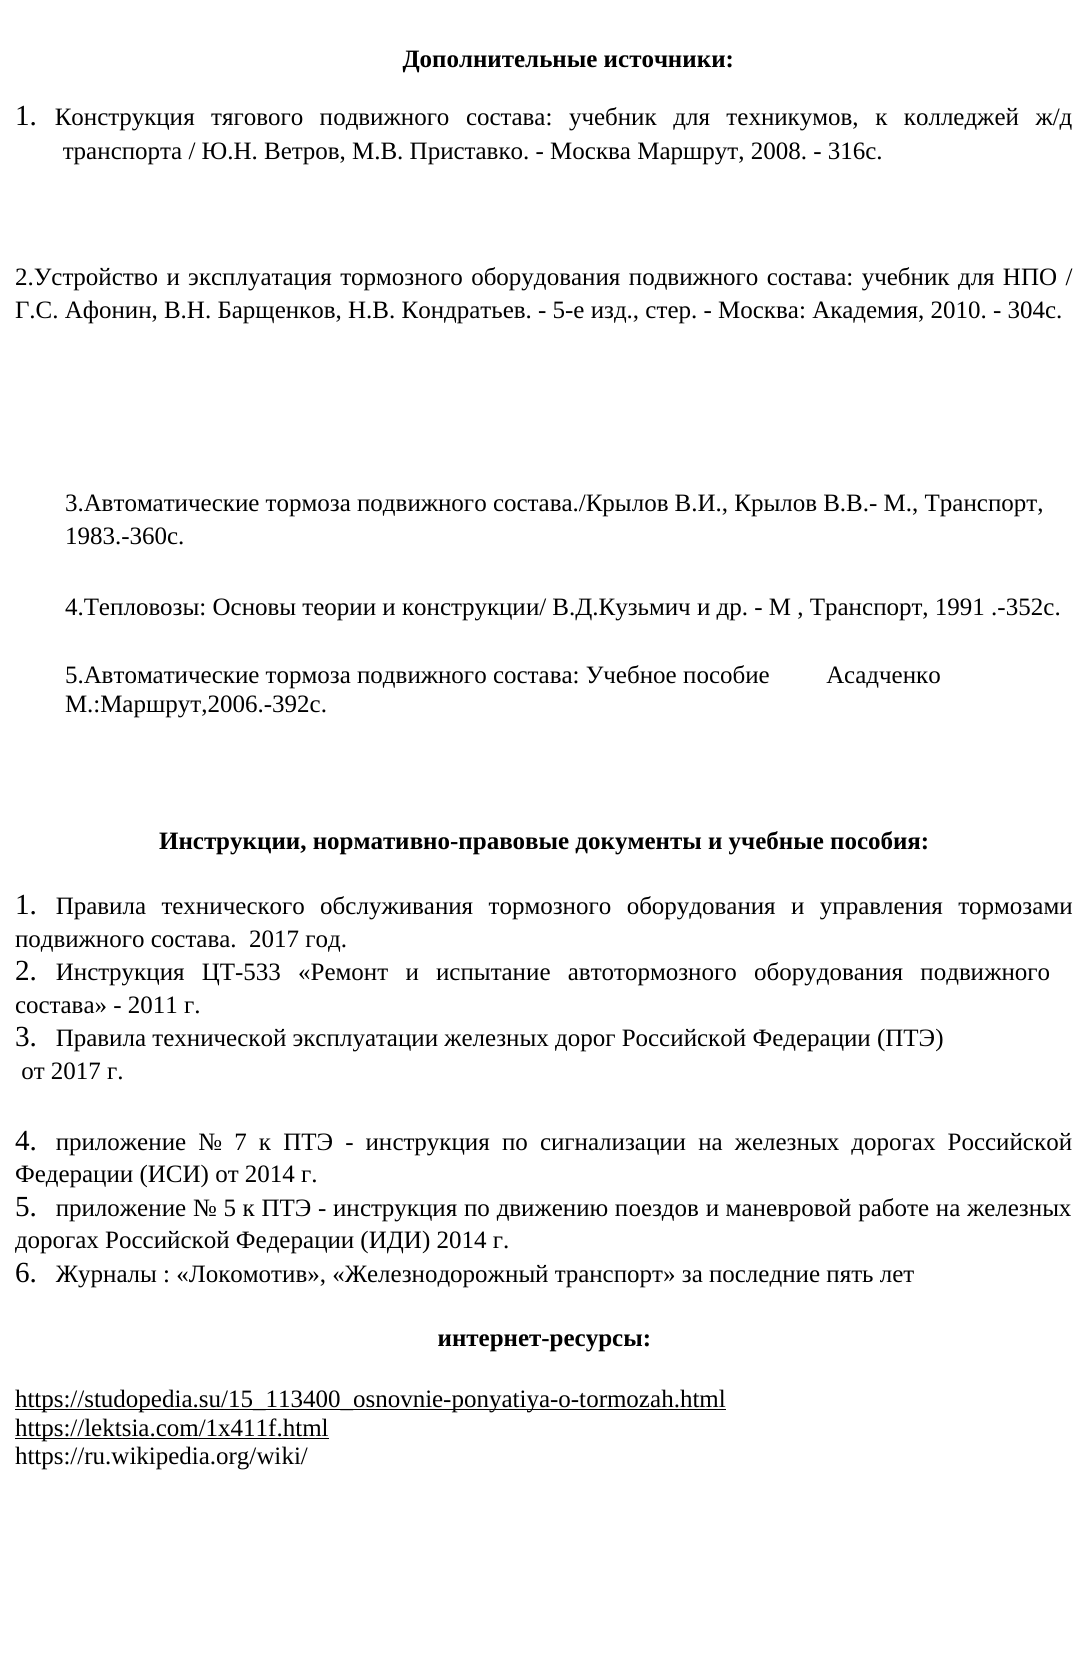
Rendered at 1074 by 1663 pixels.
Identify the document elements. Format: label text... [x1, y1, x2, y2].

list Правила технического обслуживания тормозного оборудования и управления тормозами подвижного состава. 2017 год. [15, 888, 1073, 954]
list приложение № 7 к ПТЭ - инструкция по сигнализации на железных дорогах Российской Федерации (ИСИ) от 2014 г. [15, 1123, 1073, 1189]
text интернет-ресурсы: [15, 1323, 1073, 1352]
text Инструкции, нормативно-правовые документы и учебные пособия: [15, 826, 1073, 855]
text 5.Автоматические тормоза подвижного состава: Учебное пособие Асадченко М.:Маршрут,2006.-392с. [65, 660, 1073, 718]
list приложение № 5 к ПТЭ - инструкция по движению поездов и маневровой работе на железных дорогах Российской Федерации (ИДИ) 2014 г. [15, 1189, 1073, 1256]
text https://ru.wikipedia.org/wiki/ [15, 1441, 1073, 1470]
list Журналы : «Локомотив», «Железнодорожный транспорт» за последние пять лет [15, 1256, 1073, 1289]
text https://lektsia.com/1x411f.html [15, 1413, 1073, 1441]
text от 2017 г. [15, 1053, 1073, 1086]
list Инструкция ЦТ-533 «Ремонт и испытание автотормозного оборудования подвижного состава» - 2011 г. [15, 954, 1051, 1020]
list Правила технической эксплуатации железных дорог Российской Федерации (ПТЭ) [15, 1020, 1073, 1053]
text 3.Автоматические тормоза подвижного состава./Крылов В.И., Крылов В.В.- М., Транспорт, 1983.-360с. [65, 484, 1073, 552]
text https://studopedia.su/15_113400_osnovnie-ponyatiya-o-tormozah.html [15, 1384, 1073, 1413]
list Конструкция тягового подвижного состава: учебник для техникумов, к колледжей ж/д транспорта / Ю.Н. Ветров, М.В. Приставко. - Москва Маршрут, 2008. - 316с. [15, 99, 1073, 166]
text 4.Тепловозы: Основы теории и конструкции/ В.Д.Кузьмич и др. - М , Транспорт, 1991 .-352с. [65, 589, 1073, 623]
text 2.Устройство и эксплуатация тормозного оборудования подвижного состава: учебник для НПО / Г.С. Афонин, В.Н. Барщенков, Н.В. Кондратьев. - 5-е изд., стер. - Москва: Академия, 2010. - 304с. [15, 258, 1073, 326]
text Дополнительные источники: [63, 44, 1073, 73]
